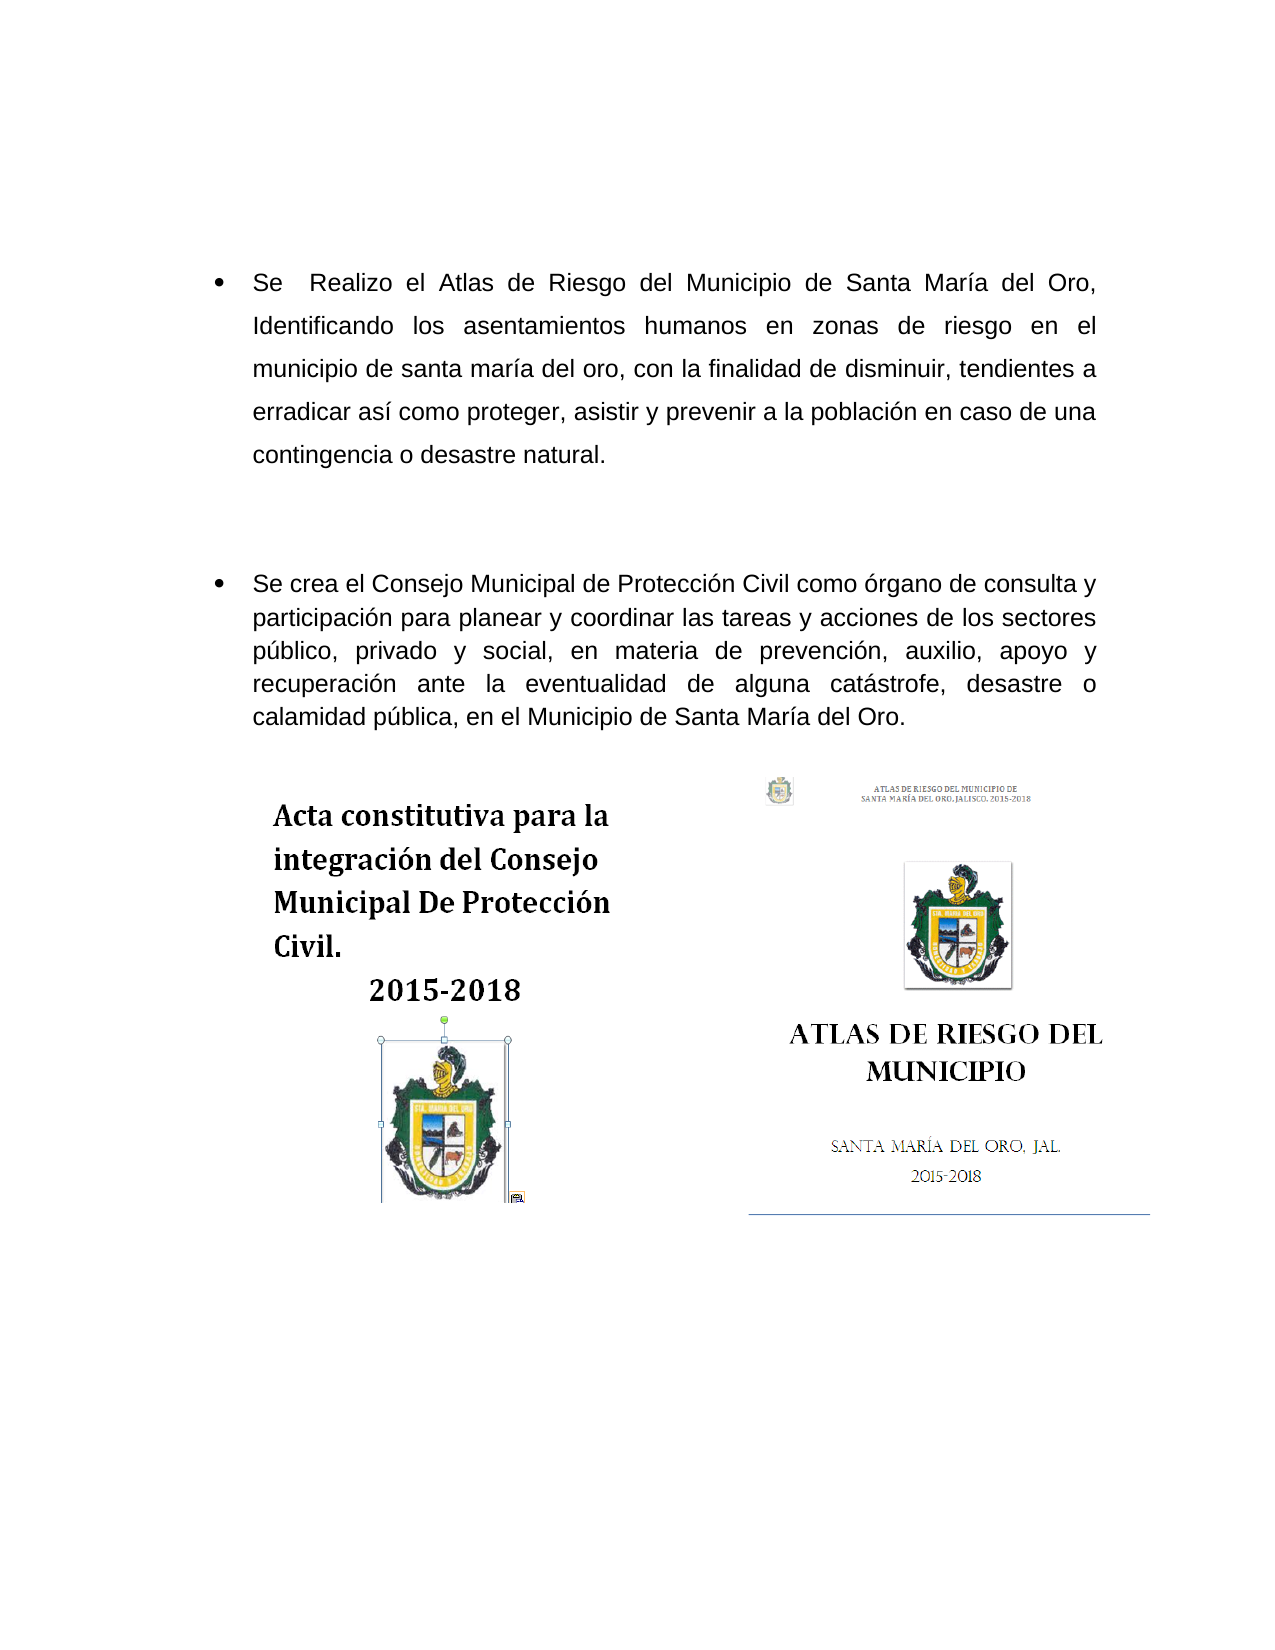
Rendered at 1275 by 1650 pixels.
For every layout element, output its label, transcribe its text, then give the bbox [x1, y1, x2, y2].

list Se crea el Consejo Municipal de Protección Civil como órgano de consulta y participación para planear y coordinar las tareas y acciones de los sectores público, privado y social, en materia de prevención, auxilio, apoyo y recuperación ante la eventualidad de alguna catástrofe, desastre o calamidad pública, en el Municipio de Santa María del Oro. [215, 569, 1098, 730]
list Se Realizo el Atlas de Riesgo del Municipio de Santa María del Oro, Identificando los asentamientos humanos en zonas de riesgo en el municipio de santa maría del oro, con la finalidad de disminuir, tendientes a erradicar así como proteger, asistir y prevenir a la población en caso de una contingencia o desastre natural. [215, 267, 1098, 469]
picture [748, 777, 1150, 1216]
picture [243, 777, 628, 1203]
